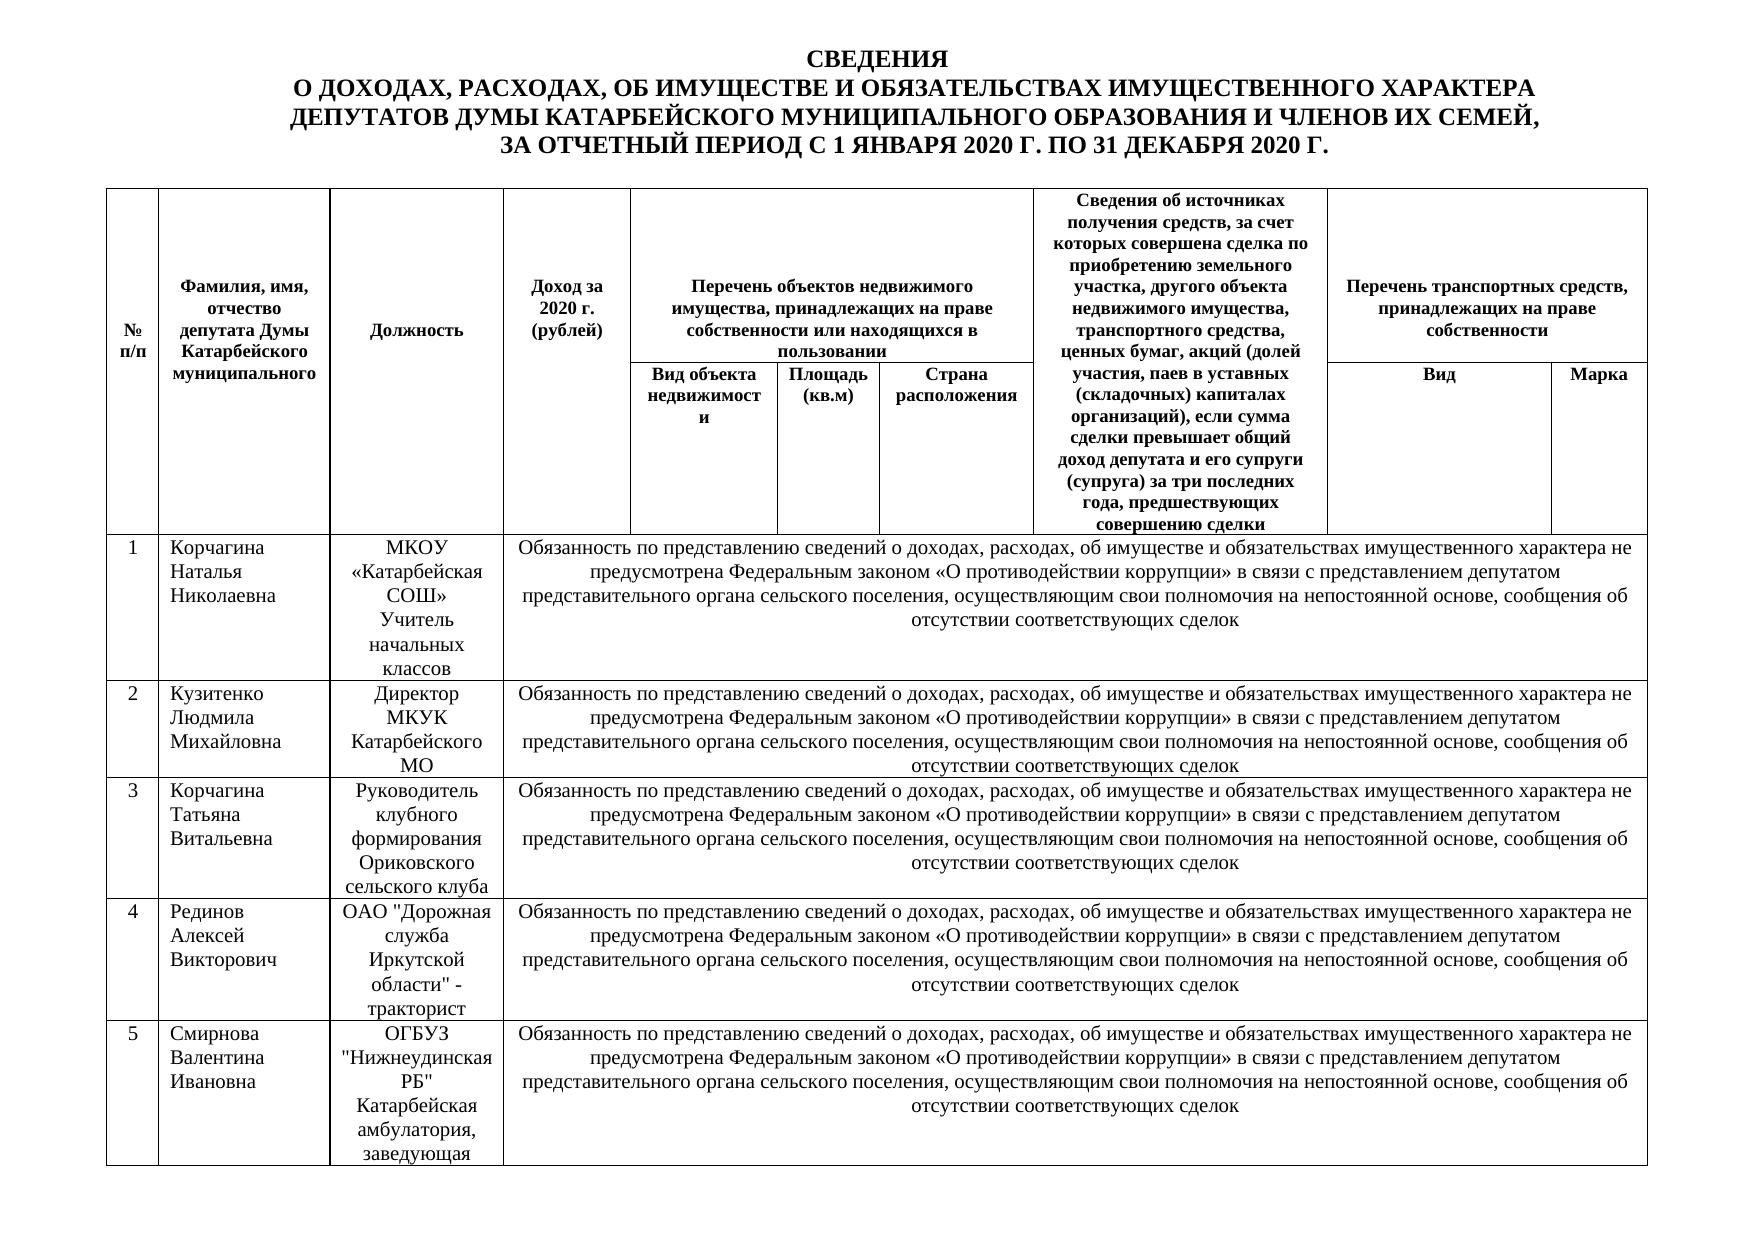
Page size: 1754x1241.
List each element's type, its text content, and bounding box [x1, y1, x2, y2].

table_cell Вид [1328, 363, 1551, 534]
table_cell ОАО "Дорожная служба Иркутской области" - тракторист [331, 899, 503, 1019]
table_cell Обязанность по представлению сведений о доходах, расходах, об имуществе и обязательствах имущественного характера не предусмотрена Федеральным законом «О противодействии коррупции» в связи с представлением депутатом представительного органа сельского поселения, осуществляющим свои полномочия на непостоянной основе, сообщения об отсутствии соответствующих сделок [504, 681, 1647, 777]
table_cell 3 [107, 778, 158, 898]
table_cell Обязанность по представлению сведений о доходах, расходах, об имуществе и обязательствах имущественного характера не предусмотрена Федеральным законом «О противодействии коррупции» в связи с представлением депутатом представительного органа сельского поселения, осуществляющим свои полномочия на непостоянной основе, сообщения об отсутствии соответствующих сделок [504, 778, 1647, 898]
table_cell ОГБУЗ "Нижнеудинская РБ" Катарбейская амбулатория, заведующая [331, 1021, 503, 1165]
table_cell Марка [1552, 363, 1647, 534]
table_cell Обязанность по представлению сведений о доходах, расходах, об имуществе и обязательствах имущественного характера не предусмотрена Федеральным законом «О противодействии коррупции» в связи с представлением депутатом представительного органа сельского поселения, осуществляющим свои полномочия на непостоянной основе, сообщения об отсутствии соответствующих сделок [504, 899, 1647, 1019]
table_cell Корчагина Татьяна Витальевна [159, 778, 329, 898]
text СВЕДЕНИЯ [118, 44, 1636, 73]
table_cell Вид объекта недвижимости [631, 363, 777, 534]
table_cell Директор МКУК Катарбейского МО [331, 681, 503, 777]
table_header Сведения об источниках получения средств, за счет которых совершена сделка по приобретению земельного участка, другого объекта недвижимого имущества, транспортного средства, ценных бумаг, акций (долей участия, паев в уставных (складочных) капиталах организаций), если сумма сделки превышает общий доход депутата и его супруги (супруга) за три последних года, предшествующих совершению сделки [1034, 189, 1327, 534]
table_header Перечень транспортных средств, принадлежащих на праве собственности [1328, 189, 1647, 362]
text ЗА ОТЧЕТНЫЙ ПЕРИОД С 1 ЯНВАРЯ 2020 Г. ПО 31 ДЕКАБРЯ 2020 Г. [118, 131, 1636, 159]
table_header Доход за 2020 г. (рублей) [504, 189, 630, 534]
text ДЕПУТАТОВ ДУМЫ КАТАРБЕЙСКОГО МУНИЦИПАЛЬНОГО ОБРАЗОВАНИЯ И ЧЛЕНОВ ИХ СЕМЕЙ, [118, 102, 1636, 131]
table_cell Смирнова Валентина Ивановна [159, 1021, 329, 1165]
table_cell Обязанность по представлению сведений о доходах, расходах, об имуществе и обязательствах имущественного характера не предусмотрена Федеральным законом «О противодействии коррупции» в связи с представлением депутатом представительного органа сельского поселения, осуществляющим свои полномочия на непостоянной основе, сообщения об отсутствии соответствующих сделок [504, 535, 1647, 679]
table_cell Корчагина Наталья Николаевна [159, 535, 329, 679]
table_cell Рединов Алексей Викторович [159, 899, 329, 1019]
table_cell 1 [107, 535, 158, 679]
table_cell 5 [107, 1021, 158, 1165]
table_cell Площадь (кв.м) [778, 363, 879, 534]
table_cell 2 [107, 681, 158, 777]
table_cell Руководитель клубного формирования Ориковского сельского клуба [331, 778, 503, 898]
table_cell Страна расположения [880, 363, 1033, 534]
table_header Перечень объектов недвижимого имущества, принадлежащих на праве собственности или находящихся в пользовании [631, 189, 1033, 362]
text О ДОХОДАХ, РАСХОДАХ, ОБ ИМУЩЕСТВЕ И ОБЯЗАТЕЛЬСТВАХ ИМУЩЕСТВЕННОГО ХАРАКТЕРА [118, 73, 1636, 102]
table_cell МКОУ «Катарбейская СОШ» Учитель начальных классов [331, 535, 503, 679]
table_cell Обязанность по представлению сведений о доходах, расходах, об имуществе и обязательствах имущественного характера не предусмотрена Федеральным законом «О противодействии коррупции» в связи с представлением депутатом представительного органа сельского поселения, осуществляющим свои полномочия на непостоянной основе, сообщения об отсутствии соответствующих сделок [504, 1021, 1647, 1165]
table_header Фамилия, имя, отчество депутата Думы Катарбейского муниципального [159, 189, 329, 534]
table_header Должность [331, 189, 503, 534]
table_header № п/п [107, 189, 158, 534]
table_cell Кузитенко Людмила Михайловна [159, 681, 329, 777]
table_cell 4 [107, 899, 158, 1019]
